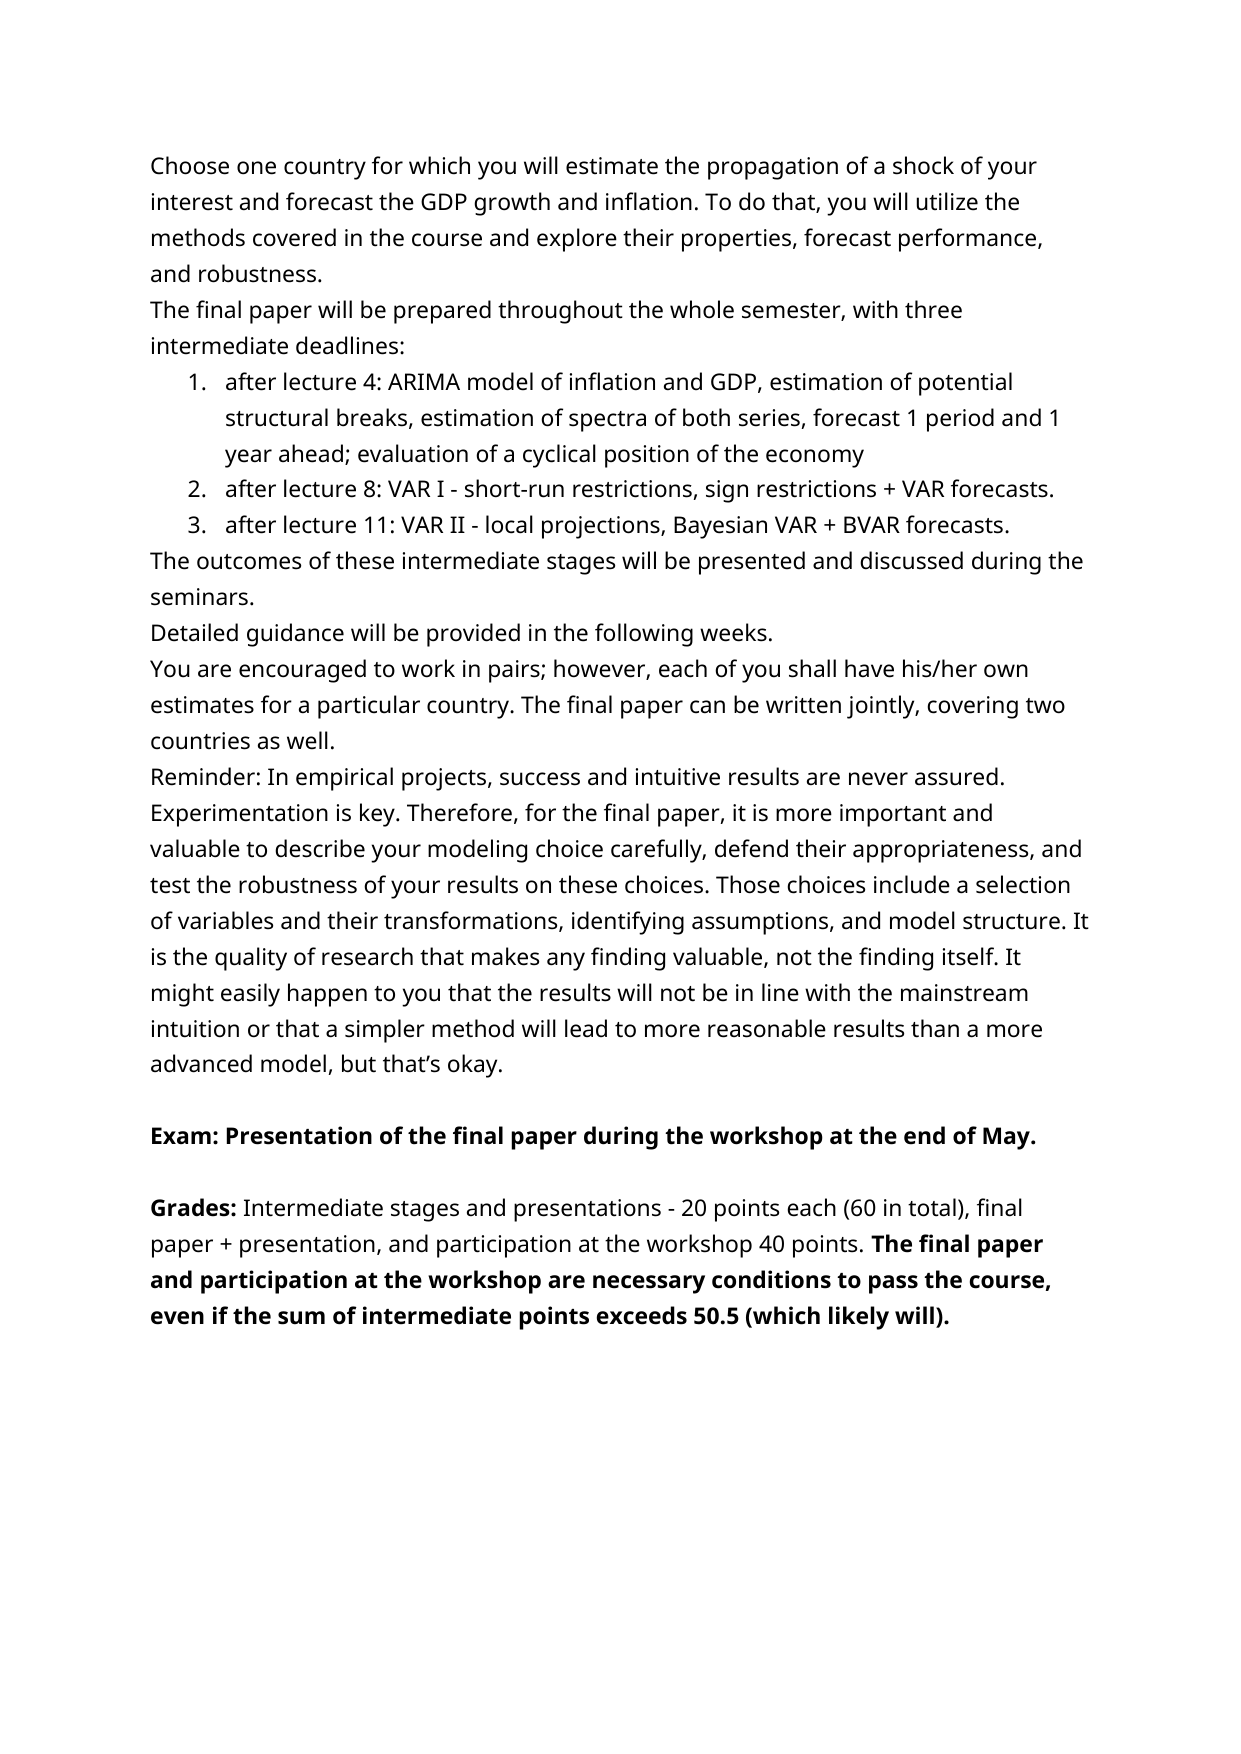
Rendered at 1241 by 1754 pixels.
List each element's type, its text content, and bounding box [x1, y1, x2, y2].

text Choose one country for which you will estimate the propagation of a shock of your interest and forecast the GDP growth and inflation. To do that, you will utilize the methods covered in the course and explore their properties, forecast performance, and robustness. [150, 150, 1090, 289]
text The final paper will be prepared throughout the whole semester, with three intermediate deadlines: [150, 294, 1090, 361]
text You are encouraged to work in pairs; however, each of you shall have his/her own estimates for a particular country. The final paper can be written jointly, covering two countries as well. [150, 653, 1090, 756]
list after lecture 4: ARIMA model of inflation and GDP, estimation of potential structural breaks, estimation of spectra of both series, forecast 1 period and 1 year ahead; evaluation of a cyclical position of the economy [187, 366, 1090, 469]
text Exam: Presentation of the final paper during the workshop at the end of May. [150, 1120, 1090, 1152]
text The outcomes of these intermediate stages will be presented and discussed during the seminars. [150, 545, 1090, 612]
text Detailed guidance will be provided in the following weeks. [150, 617, 1090, 648]
text Grades: Intermediate stages and presentations - 20 points each (60 in total), final paper + presentation, and participation at the workshop 40 points. The final paper and participation at the workshop are necessary conditions to pass the course, even if the sum of intermediate points exceeds 50.5 (which likely will). [150, 1192, 1090, 1331]
list after lecture 8: VAR I - short-run restrictions, sign restrictions + VAR forecasts. [187, 473, 1090, 505]
list after lecture 11: VAR II - local projections, Bayesian VAR + BVAR forecasts. [187, 509, 1090, 541]
text Reminder: In empirical projects, success and intuitive results are never assured. Experimentation is key. Therefore, for the final paper, it is more important and valuable to describe your modeling choice carefully, defend their appropriateness, and test the robustness of your results on these choices. Those choices include a selection of variables and their transformations, identifying assumptions, and model structure. It is the quality of research that makes any finding valuable, not the finding itself. It might easily happen to you that the results will not be in line with the mainstream intuition or that a simpler method will lead to more reasonable results than a more advanced model, but that’s okay. [150, 761, 1090, 1080]
